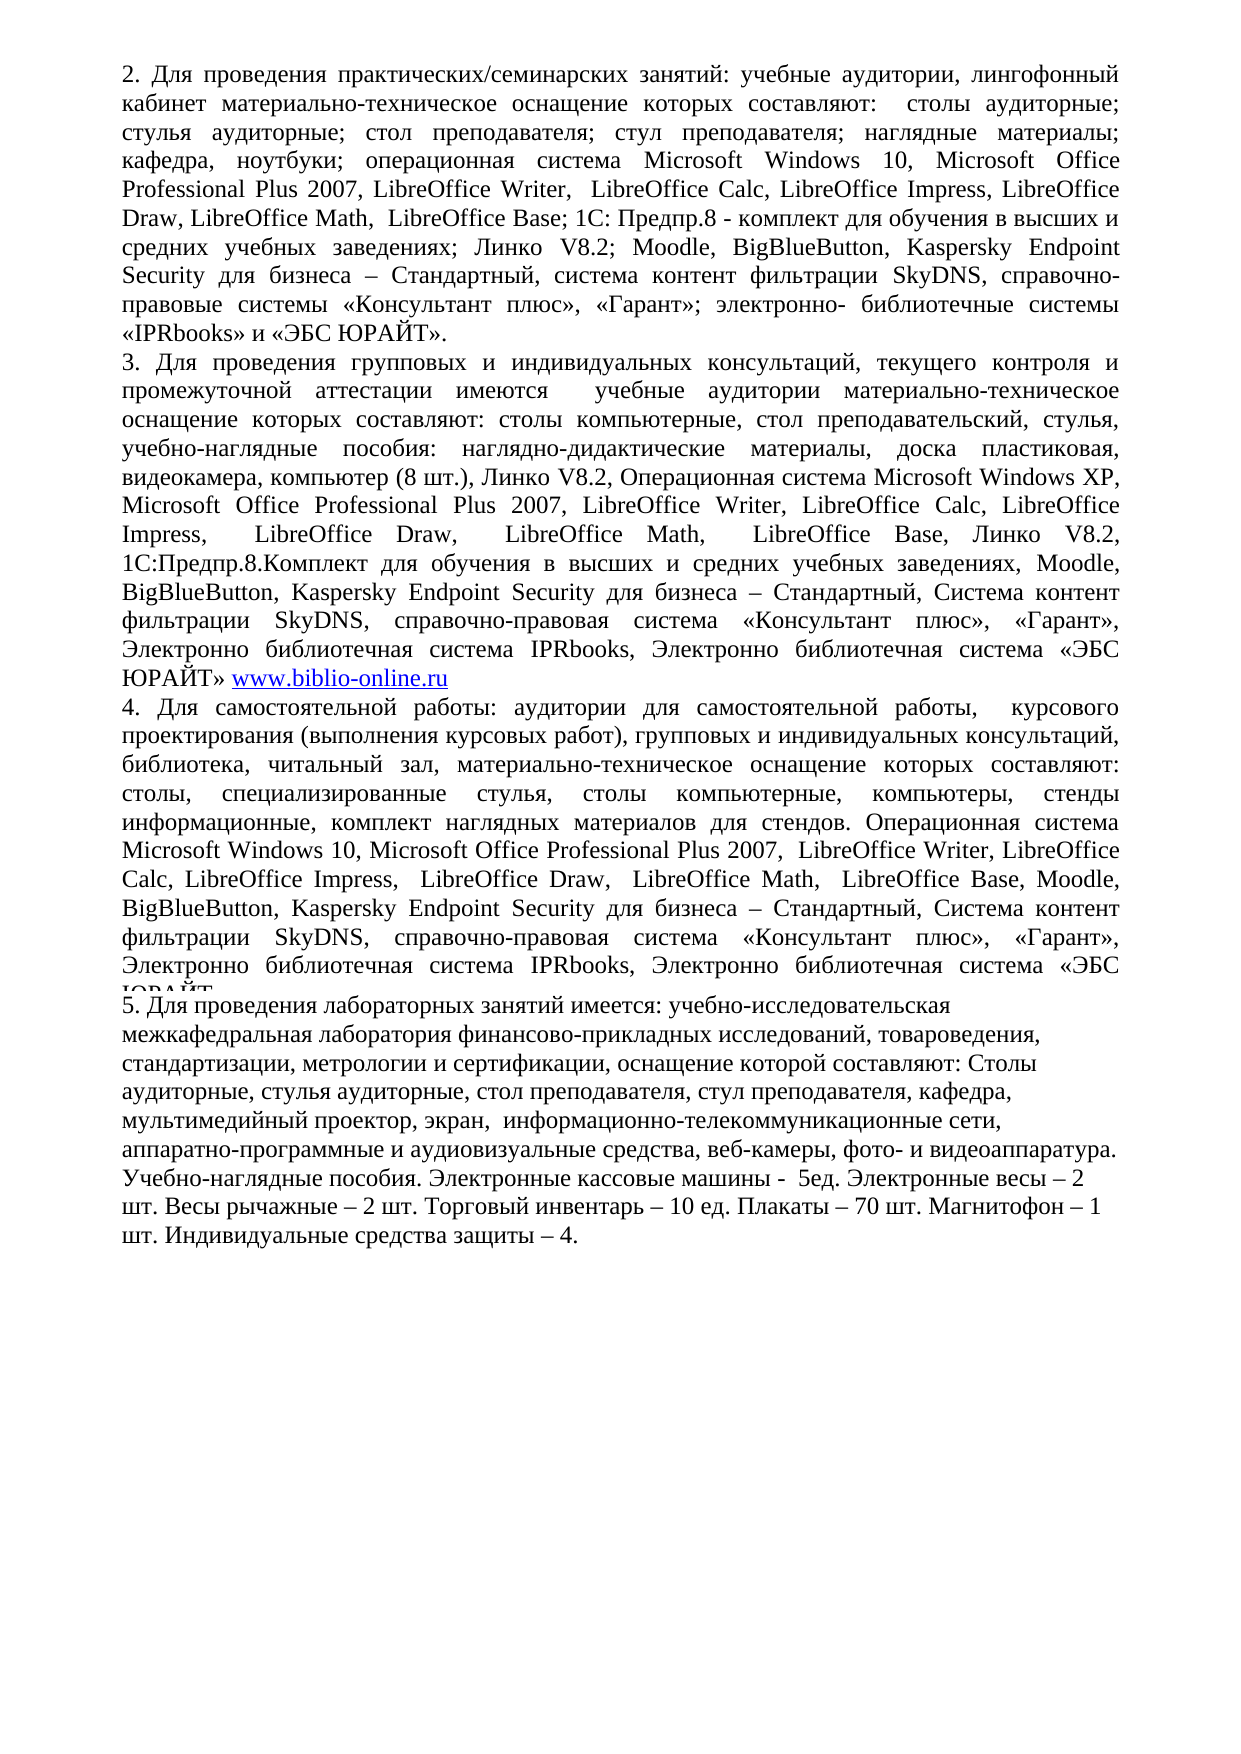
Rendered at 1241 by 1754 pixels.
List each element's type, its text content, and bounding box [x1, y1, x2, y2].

table_cell 5. Для проведения лабораторных занятий имеется: учебно-исследовательская межкафедральная лаборатория финансово-прикладных исследований, товароведения, стандартизации, метрологии и сертификации, оснащение которой составляют: Столы аудиторные, стулья аудиторные, стол преподавателя, стул преподавателя, кафедра, мультимедийный проектор, экран, информационно-телекоммуникационные сети, аппаратно-программные и аудиовизуальные средства, веб-камеры, фото- и видеоаппаратура. Учебно-наглядные пособия. Электронные кассовые машины - 5ед. Электронные весы – 2 шт. Весы рычажные – 2 шт. Торговый инвентарь – 10 ед. Плакаты – 70 шт. Магнитофон – 1 шт. Индивидуальные средства защиты – 4. [118, 990, 1124, 1248]
table_header 2. Для проведения практических/семинарских занятий: учебные аудитории, лингофонный кабинет материально-техническое оснащение которых составляют: столы аудиторные; стулья аудиторные; стол преподавателя; стул преподавателя; наглядные материалы; кафедра, ноутбуки; операционная система Microsoft Windows 10, Microsoft Office Professional Plus 2007, LibreOffice Writer, LibreOffice Calc, LibreOffice Impress, LibreOffice Draw, LibreOffice Math, LibreOffice Base; 1С: Предпр.8 - комплект для обучения в высших и средних учебных заведениях; Линко V8.2; Moodle, BigBlueButton, Kaspersky Endpoint Security для бизнеса – Стандартный, система контент фильтрации SkyDNS, справочно-правовые системы «Консультант плюс», «Гарант»; электронно- библиотечные системы «IPRbooks» и «ЭБС ЮРАЙТ». 3. Для проведения групповых и индивидуальных консультаций, текущего контроля и промежуточной аттестации имеются учебные аудитории материально-техническое оснащение которых составляют: столы компьютерные, стол преподавательский, стулья, учебно-наглядные пособия: наглядно-дидактические материалы, доска пластиковая, видеокамера, компьютер (8 шт.), Линко V8.2, Операционная система Microsoft Windows XP, Microsoft Office Professional Plus 2007, LibreOffice Writer, LibreOffice Calc, LibreOffice Impress, LibreOffice Draw, LibreOffice Math, LibreOffice Base, Линко V8.2, 1С:Предпр.8.Комплект для обучения в высших и средних учебных заведениях, Moodle, BigBlueButton, Kaspersky Endpoint Security для бизнеса – Стандартный, Система контент фильтрации SkyDNS, справочно-правовая система «Консультант плюс», «Гарант», Электронно библиотечная система IPRbooks, Электронно библиотечная система «ЭБС ЮРАЙТ» www.biblio-online.ru 4. Для самостоятельной работы: аудитории для самостоятельной работы, курсового проектирования (выполнения курсовых работ), групповых и индивидуальных консультаций, библиотека, читальный зал, материально-техническое оснащение которых составляют: столы, специализированные стулья, столы компьютерные, компьютеры, стенды информационные, комплект наглядных материалов для стендов. Операционная система Microsoft Windows 10, Microsoft Office Professional Plus 2007, LibreOffice Writer, LibreOffice Calc, LibreOffice Impress, LibreOffice Draw, LibreOffice Math, LibreOffice Base, Moodle, BigBlueButton, Kaspersky Endpoint Security для бизнеса – Стандартный, Система контент фильтрации SkyDNS, справочно-правовая система «Консультант плюс», «Гарант», Электронно библиотечная система IPRbooks, Электронно библиотечная система «ЭБС ЮРАЙТ». [118, 59, 1124, 990]
